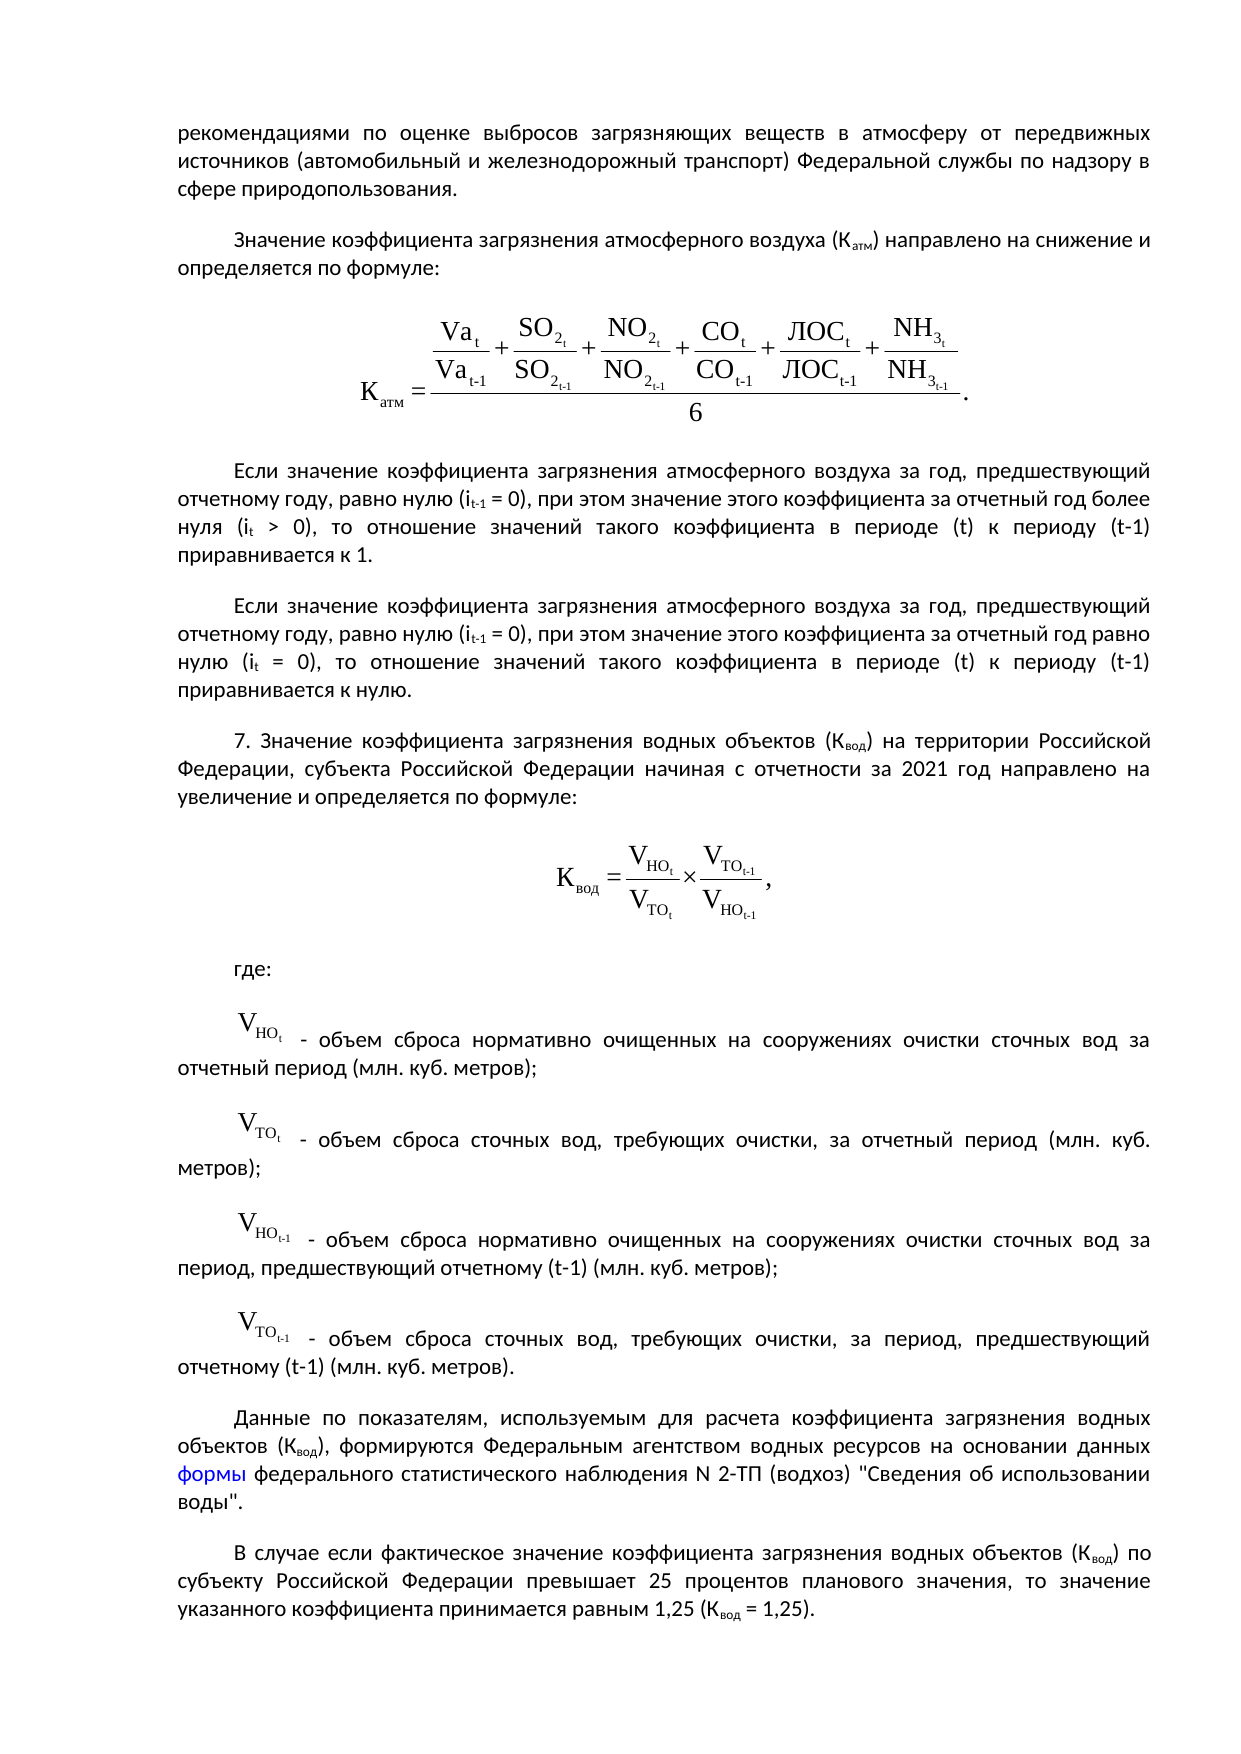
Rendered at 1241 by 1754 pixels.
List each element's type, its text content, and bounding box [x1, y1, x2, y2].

text Данные по показателям, используемым для расчета коэффициента загрязнения водных объектов (Квод), формируются Федеральным агентством водных ресурсов на основании данных формы федерального статистического наблюдения N 2-ТП (водхоз) "Сведения об использовании воды". [177, 1403, 1152, 1515]
text Значение коэффициента загрязнения атмосферного воздуха (Катм) направлено на снижение и определяется по формуле: [177, 225, 1152, 281]
text 7. Значение коэффициента загрязнения водных объектов (Квод) на территории Российской Федерации, субъекта Российской Федерации начиная с отчетности за 2021 год направлено на увеличение и определяется по формуле: [177, 726, 1152, 810]
text В случае если фактическое значение коэффициента загрязнения водных объектов (Квод) по субъекту Российской Федерации превышает 25 процентов планового значения, то значение указанного коэффициента принимается равным 1,25 (Квод = 1,25). [177, 1538, 1152, 1622]
text где: [177, 954, 1152, 982]
text - объем сброса сточных вод, требующих очистки, за период, предшествующий отчетному (t-1) (млн. куб. метров). [177, 1304, 1152, 1380]
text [177, 118, 1152, 202]
text - объем сброса нормативно очищенных на сооружениях очистки сточных вод за отчетный период (млн. куб. метров); [177, 1004, 1152, 1081]
text - объем сброса сточных вод, требующих очистки, за отчетный период (млн. куб. метров); [177, 1104, 1152, 1181]
text Если значение коэффициента загрязнения атмосферного воздуха за год, предшествующий отчетному году, равно нулю (it-1 = 0), при этом значение этого коэффициента за отчетный год равно нулю (it = 0), то отношение значений такого коэффициента в периоде (t) к периоду (t-1) приравнивается к нулю. [177, 591, 1152, 703]
text - объем сброса нормативно очищенных на сооружениях очистки сточных вод за период, предшествующий отчетному (t-1) (млн. куб. метров); [177, 1204, 1152, 1281]
text Если значение коэффициента загрязнения атмосферного воздуха за год, предшествующий отчетному году, равно нулю (it-1 = 0), при этом значение этого коэффициента за отчетный год более нуля (it > 0), то отношение значений такого коэффициента в периоде (t) к периоду (t-1) приравнивается к 1. [177, 456, 1152, 568]
